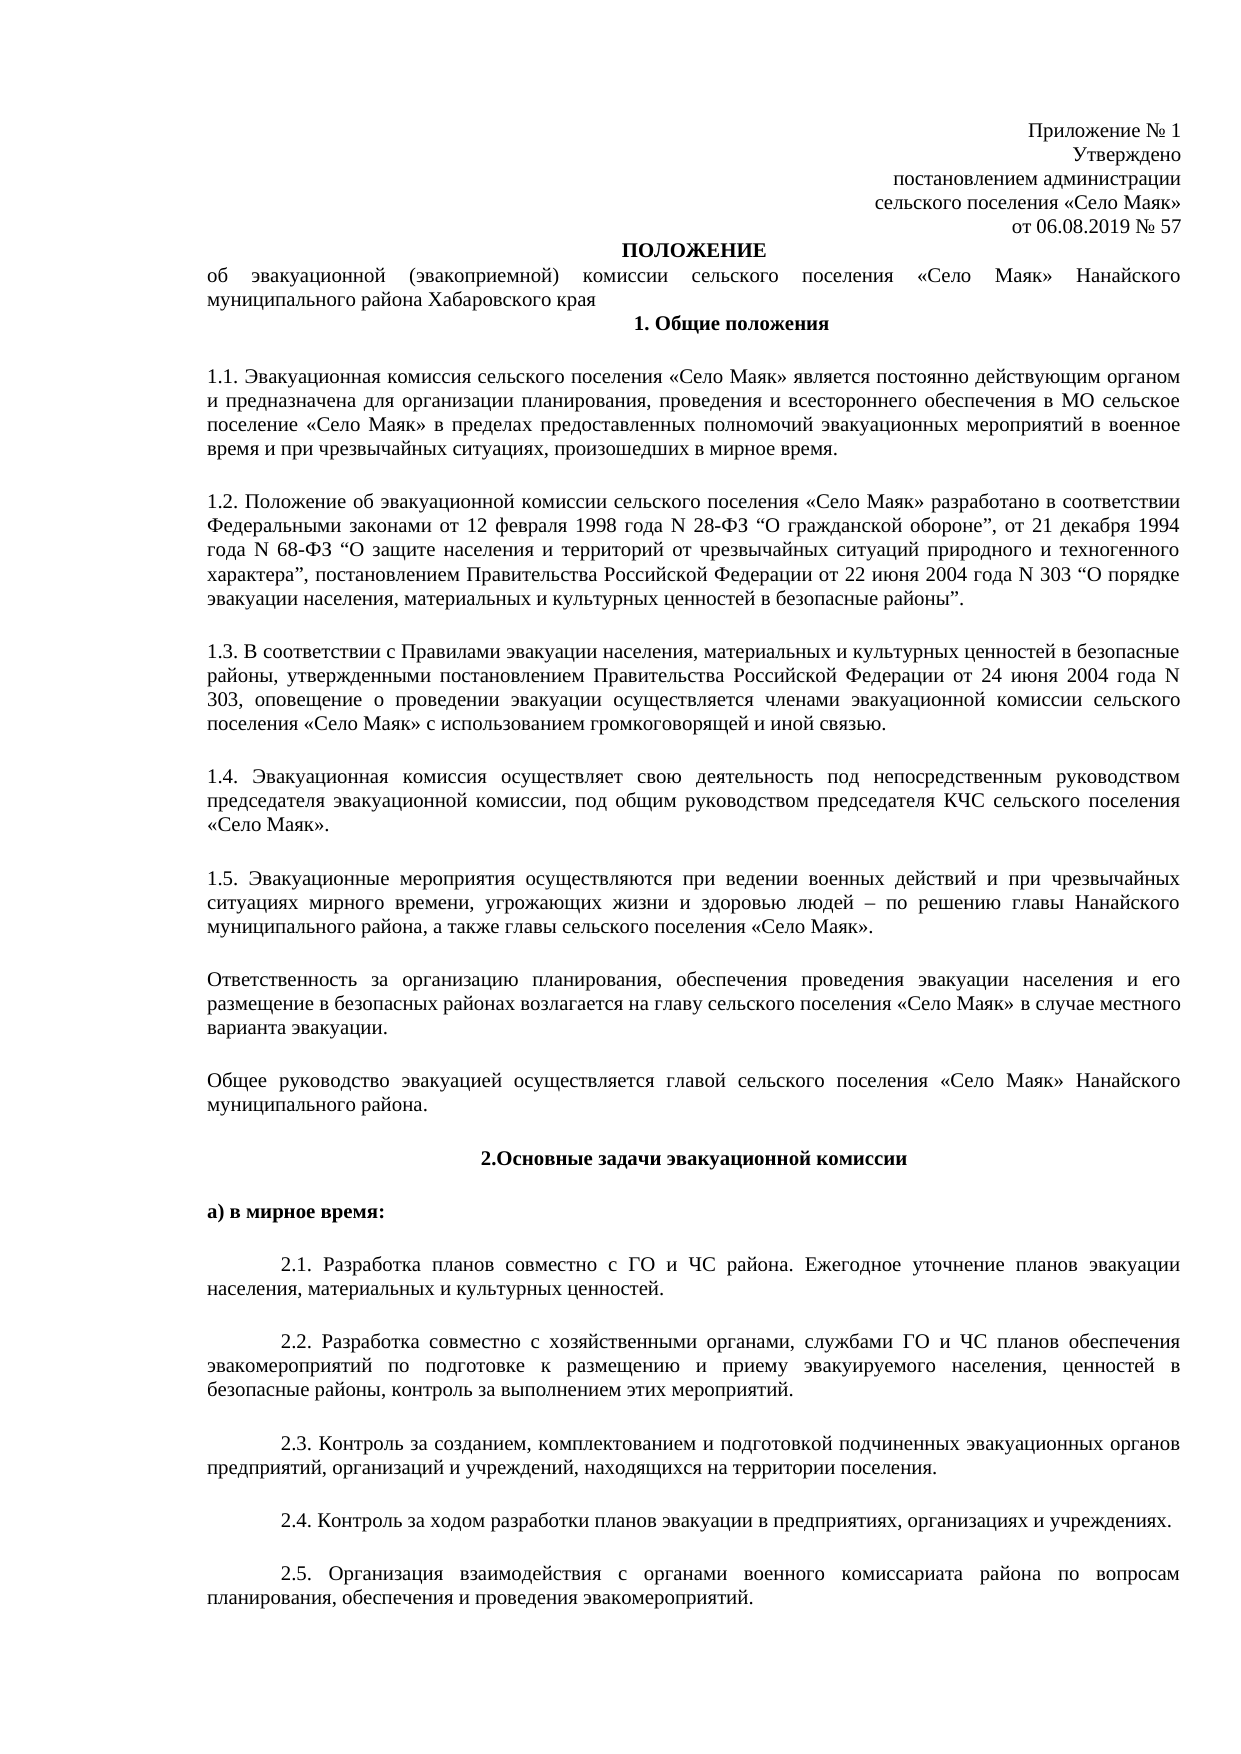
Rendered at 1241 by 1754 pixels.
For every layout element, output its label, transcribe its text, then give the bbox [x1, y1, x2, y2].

text 1.3. В соответствии с Правилами эвакуации населения, материальных и культурных ценностей в безопасные районы, утвержденными постановлением Правительства Российской Федерации от 24 июня 2004 года N 303, оповещение о проведении эвакуации осуществляется членами эвакуационной комиссии сельского поселения «Село Маяк» с использованием громкоговорящей и иной связью. [207, 639, 1181, 735]
text постановлением администрации [207, 166, 1181, 190]
text 2.4. Контроль за ходом разработки планов эвакуации в предприятиях, организациях и учреждениях. [207, 1508, 1181, 1532]
text Приложение № 1 [207, 118, 1181, 142]
text 1.5. Эвакуационные мероприятия осуществляются при ведении военных действий и при чрезвычайных ситуациях мирного времени, угрожающих жизни и здоровью людей – по решению главы Нанайского муниципального района, а также главы сельского поселения «Село Маяк». [207, 866, 1181, 938]
text 1.4. Эвакуационная комиссия осуществляет свою деятельность под непосредственным руководством председателя эвакуационной комиссии, под общим руководством председателя КЧС сельского поселения «Село Маяк». [207, 764, 1181, 836]
text 1.2. Положение об эвакуационной комиссии сельского поселения «Село Маяк» разработано в соответствии Федеральными законами от 12 февраля 1998 года N 28-ФЗ “О гражданской обороне”, от 21 декабря 1994 года N 68-ФЗ “О защите населения и территорий от чрезвычайных ситуаций природного и техногенного характера”, постановлением Правительства Российской Федерации от 22 июня 2004 года N 303 “О порядке эвакуации населения, материальных и культурных ценностей в безопасные районы”. [207, 489, 1181, 609]
text ПОЛОЖЕНИЕ [207, 238, 1181, 262]
text а) в мирное время: [207, 1199, 1181, 1223]
text об эвакуационной (эвакоприемной) комиссии сельского поселения «Село Маяк» Нанайского муниципального района Хабаровского края [207, 262, 1181, 311]
text Ответственность за организацию планирования, обеспечения проведения эвакуации населения и его размещение в безопасных районах возлагается на главу сельского поселения «Село Маяк» в случае местного варианта эвакуации. [207, 967, 1181, 1039]
text от 06.08.2019 № 57 [207, 214, 1181, 238]
text сельского поселения «Село Маяк» [207, 190, 1181, 214]
text 1.1. Эвакуационная комиссия сельского поселения «Село Маяк» является постоянно действующим органом и предназначена для организации планирования, проведения и всестороннего обеспечения в МО сельское поселение «Село Маяк» в пределах предоставленных полномочий эвакуационных мероприятий в военное время и при чрезвычайных ситуациях, произошедших в мирное время. [207, 364, 1181, 460]
text Утверждено [207, 142, 1181, 166]
text Общее руководство эвакуацией осуществляется главой сельского поселения «Село Маяк» Нанайского муниципального района. [207, 1068, 1181, 1116]
text 2.3. Контроль за созданием, комплектованием и подготовкой подчиненных эвакуационных органов предприятий, организаций и учреждений, находящихся на территории поселения. [207, 1431, 1181, 1479]
text 2.Основные задачи эвакуационной комиссии [207, 1146, 1181, 1169]
text 2.1. Разработка планов совместно с ГО и ЧС района. Ежегодное уточнение планов эвакуации населения, материальных и культурных ценностей. [207, 1252, 1181, 1300]
text 2.5. Организация взаимодействия с органами военного комиссариата района по вопросам планирования, обеспечения и проведения эвакомероприятий. [207, 1561, 1181, 1609]
text 2.2. Разработка совместно с хозяйственными органами, службами ГО и ЧС планов обеспечения эвакомероприятий по подготовке к размещению и приему эвакуируемого населения, ценностей в безопасные районы, контроль за выполнением этих мероприятий. [207, 1329, 1181, 1401]
text 1. Общие положения [282, 311, 1181, 335]
